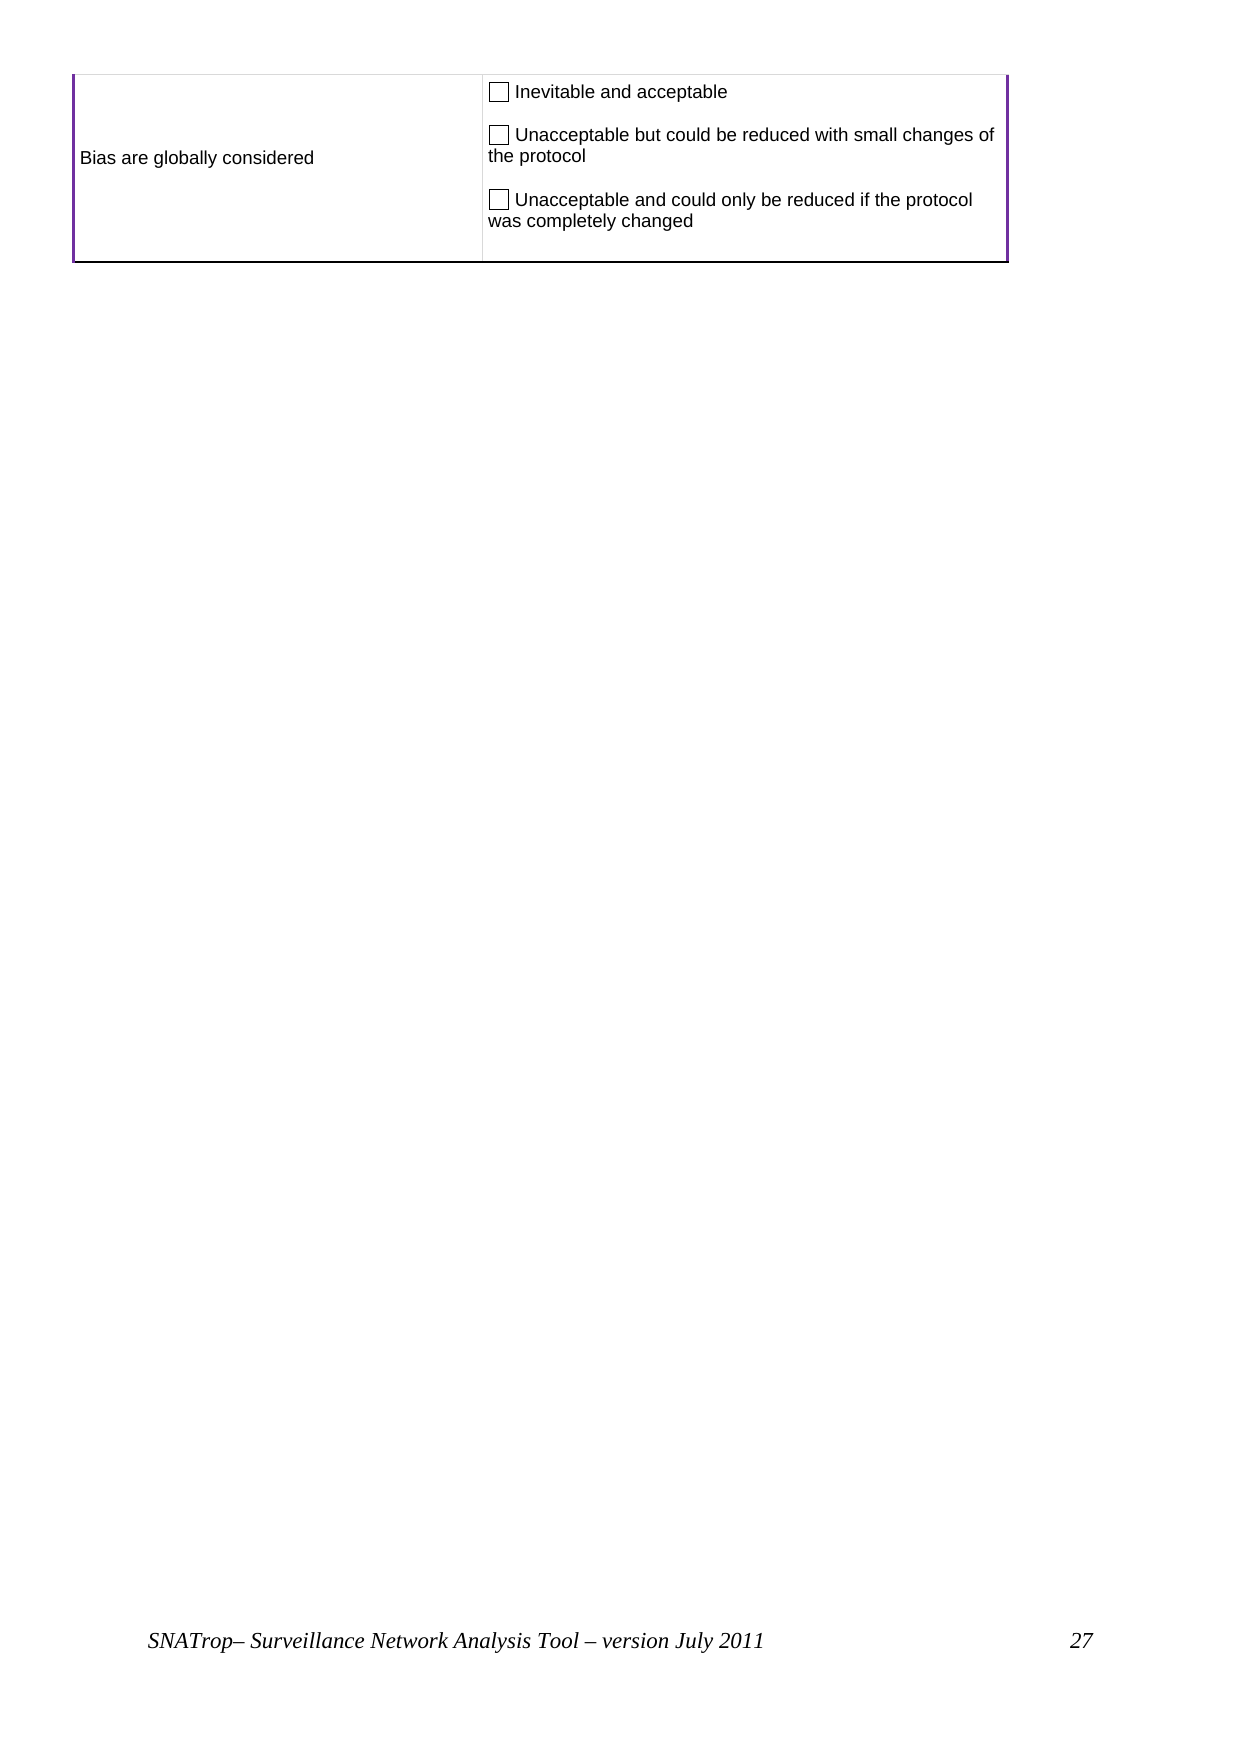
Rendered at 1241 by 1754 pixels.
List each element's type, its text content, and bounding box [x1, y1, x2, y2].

table_cell Bias are globally considered [75, 75, 482, 261]
table_cell Inevitable and acceptable Unacceptable but could be reduced with small changes of the protocol Unacceptable and could only be reduced if the protocol was completely changed [483, 75, 1006, 261]
